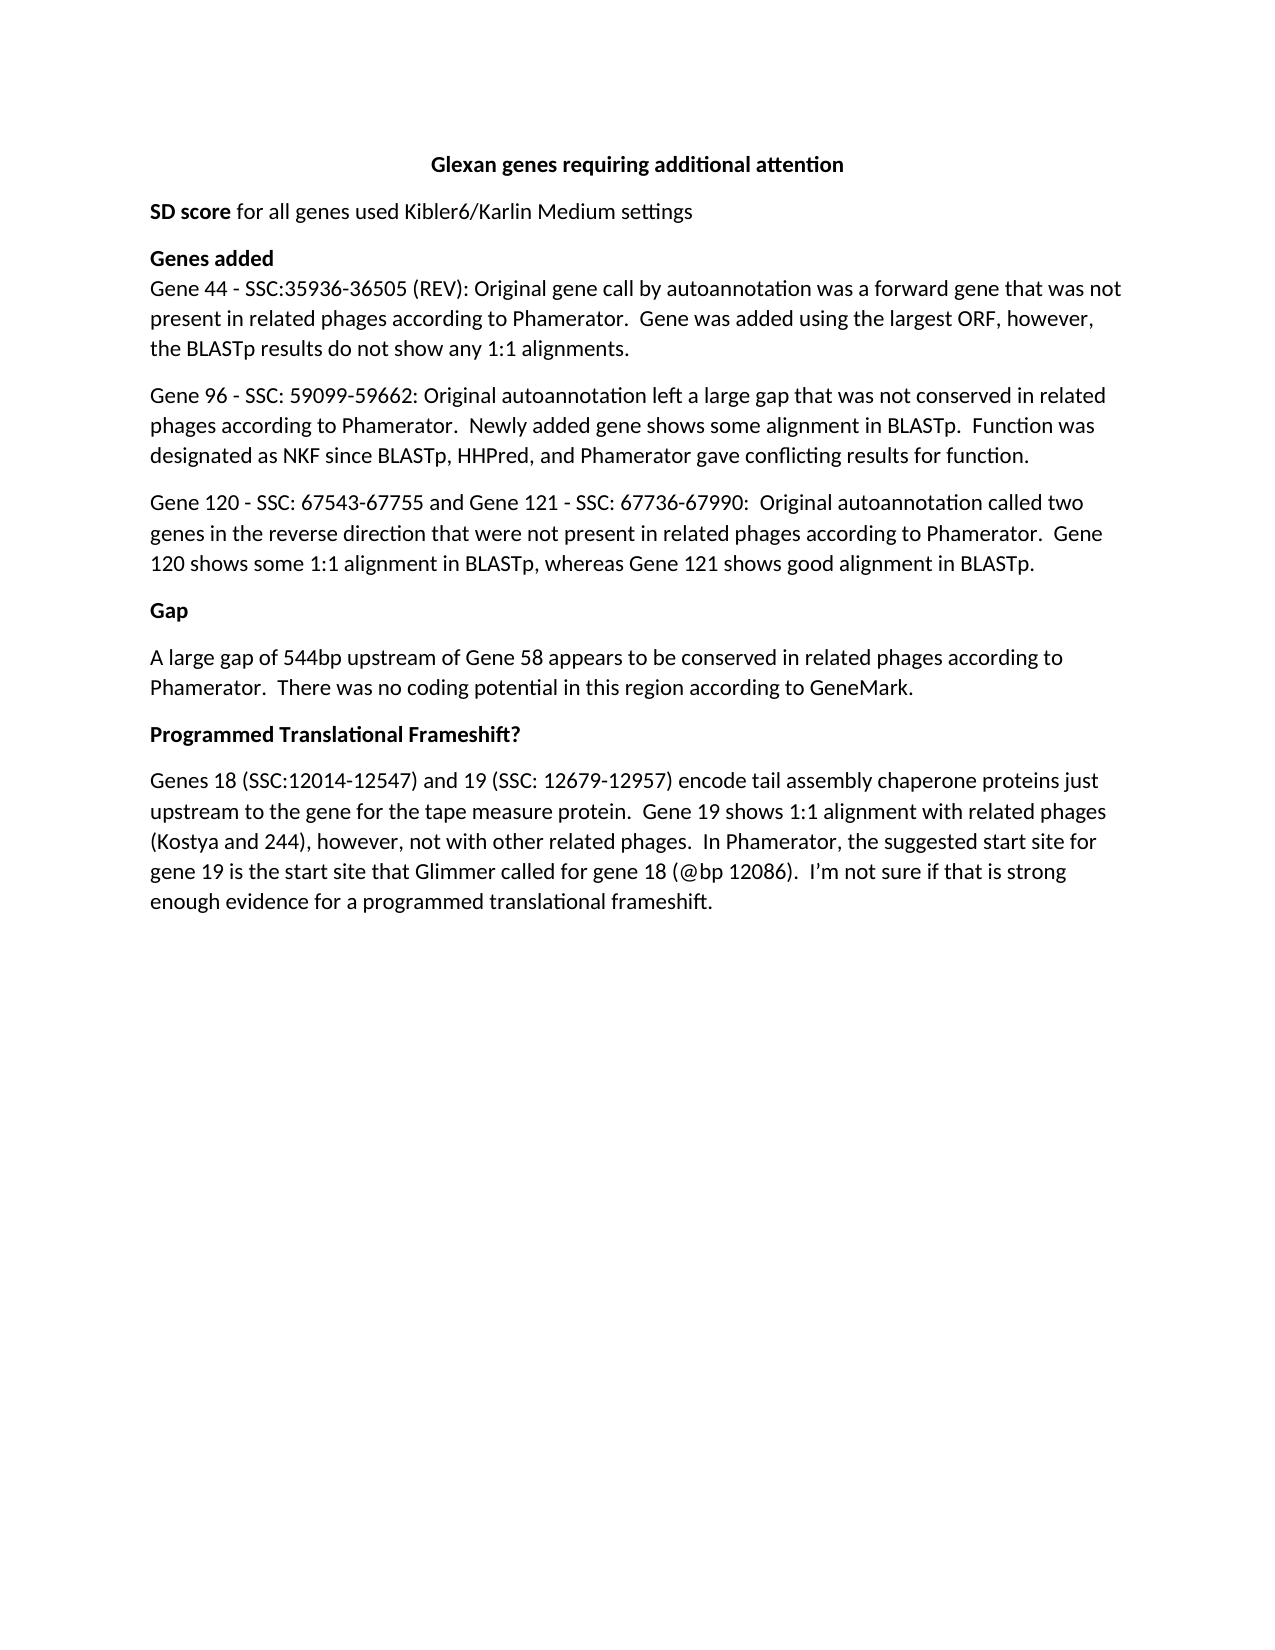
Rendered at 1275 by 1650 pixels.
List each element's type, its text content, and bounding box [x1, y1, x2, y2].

text Genes added Gene 44 - SSC:35936-36505 (REV): Original gene call by autoannotation was a forward gene that was not present in related phages according to Phamerator. Gene was added using the largest ORF, however, the BLASTp results do not show any 1:1 alignments. [150, 244, 1125, 362]
text Glexan genes requiring additional attention [150, 150, 1125, 178]
text Gene 120 - SSC: 67543-67755 and Gene 121 - SSC: 67736-67990: Original autoannotation called two genes in the reverse direction that were not present in related phages according to Phamerator. Gene 120 shows some 1:1 alignment in BLASTp, whereas Gene 121 shows good alignment in BLASTp. [150, 488, 1125, 577]
text Programmed Translational Frameshift? [150, 720, 1125, 748]
text Gap [150, 596, 1125, 624]
text Genes 18 (SSC:12014-12547) and 19 (SSC: 12679-12957) encode tail assembly chaperone proteins just upstream to the gene for the tape measure protein. Gene 19 shows 1:1 alignment with related phages (Kostya and 244), however, not with other related phages. In Phamerator, the suggested start site for gene 19 is the start site that Glimmer called for gene 18 (@bp 12086). I’m not sure if that is strong enough evidence for a programmed translational frameshift. [150, 767, 1125, 916]
text A large gap of 544bp upstream of Gene 58 appears to be conserved in related phages according to Phamerator. There was no coding potential in this region according to GeneMark. [150, 643, 1125, 701]
text SD score for all genes used Kibler6/Karlin Medium settings [150, 197, 1125, 225]
text Gene 96 - SSC: 59099-59662: Original autoannotation left a large gap that was not conserved in related phages according to Phamerator. Newly added gene shows some alignment in BLASTp. Function was designated as NKF since BLASTp, HHPred, and Phamerator gave conflicting results for function. [150, 381, 1125, 470]
